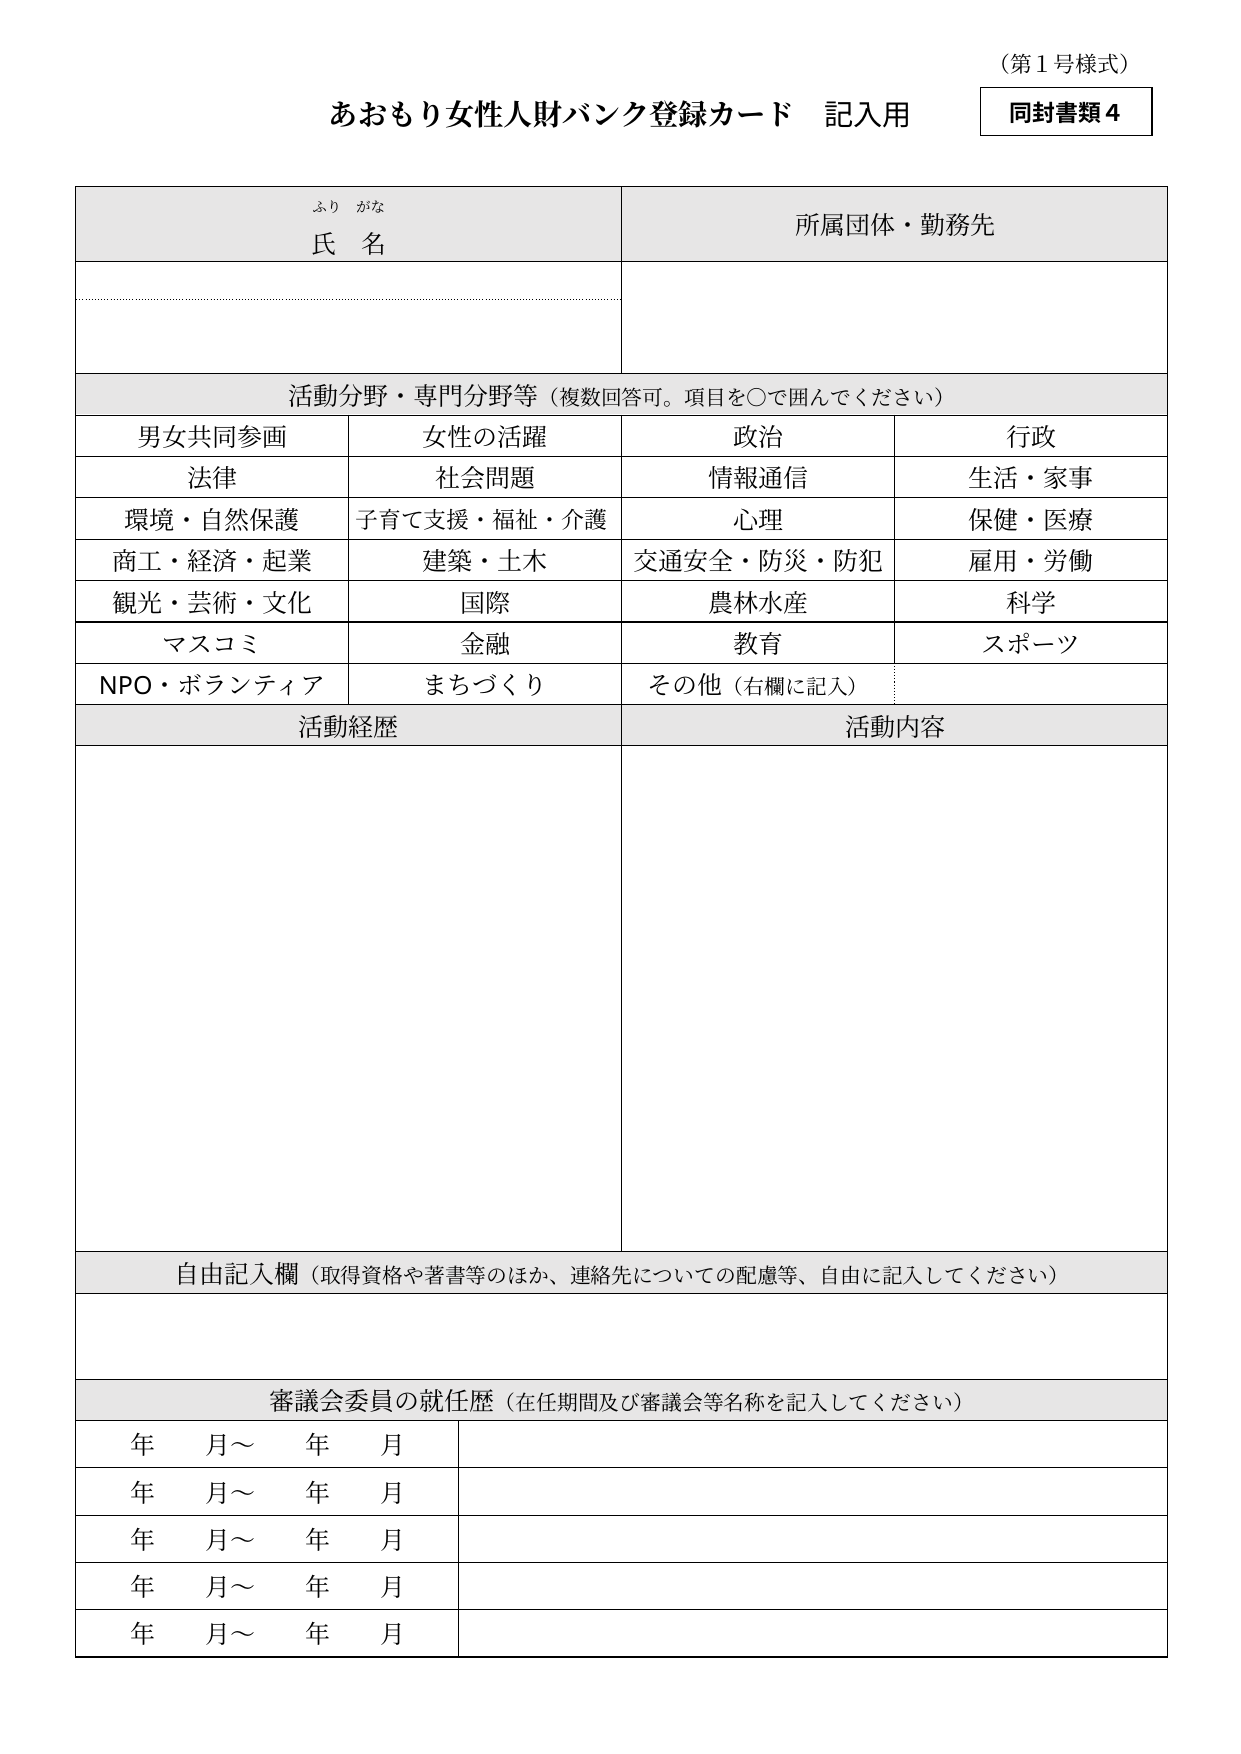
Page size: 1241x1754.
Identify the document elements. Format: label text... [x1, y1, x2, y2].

table_cell 教育 [622, 623, 894, 663]
table_cell 男女共同参画 [76, 416, 348, 456]
table_cell [895, 664, 1167, 704]
table_cell 年 月～ 年 月 [76, 1610, 458, 1656]
table_cell 国際 [349, 581, 621, 621]
table_cell 女性の活躍 [349, 416, 621, 456]
table_header 所属団体・勤務先 [622, 187, 1167, 261]
table_cell 政治 [622, 416, 894, 456]
table_cell 金融 [349, 623, 621, 663]
table_cell [459, 1610, 1167, 1656]
table_cell [76, 262, 621, 299]
table_cell 情報通信 [622, 457, 894, 497]
table_cell 社会問題 [349, 457, 621, 497]
table_cell 法律 [76, 457, 348, 497]
table_cell 行政 [895, 416, 1167, 456]
table_cell [459, 1468, 1167, 1514]
table_cell 子育て支援・福祉・介護 [349, 498, 621, 539]
table_cell 活動内容 [622, 705, 1167, 745]
table_cell 年 月～ 年 月 [76, 1421, 458, 1467]
table_cell まちづくり [349, 664, 621, 704]
text あおもり女性人財バンク登録カード 記入用 [75, 76, 1165, 149]
table_cell 生活・家事 [895, 457, 1167, 497]
table_cell 雇用・労働 [895, 540, 1167, 580]
table_cell 活動分野・専門分野等（複数回答可。項目を○で囲んでください） [76, 374, 1167, 414]
table_cell 心理 [622, 498, 894, 539]
table_cell [459, 1563, 1167, 1609]
table_cell 農林水産 [622, 581, 894, 621]
table_cell 年 月～ 年 月 [76, 1516, 458, 1562]
table_cell [622, 262, 1167, 373]
table_cell 商工・経済・起業 [76, 540, 348, 580]
table_cell [76, 1294, 1167, 1378]
table_cell [459, 1421, 1167, 1467]
table_cell 自由記入欄（取得資格や著書等のほか、連絡先についての配慮等、自由に記入してください） [76, 1252, 1167, 1293]
table_cell 建築・土木 [349, 540, 621, 580]
table_cell 審議会委員の就任歴（在任期間及び審議会等名称を記入してください） [76, 1380, 1167, 1420]
table_cell マスコミ [76, 623, 348, 663]
table_cell 科学 [895, 581, 1167, 621]
table_cell 保健・医療 [895, 498, 1167, 539]
table_cell 年 月～ 年 月 [76, 1563, 458, 1609]
table_cell 観光・芸術・文化 [76, 581, 348, 621]
table_cell NPO・ボランティア [76, 664, 348, 704]
table_cell 交通安全・防災・防犯 [622, 540, 894, 580]
table_cell 環境・自然保護 [76, 498, 348, 539]
table_cell [622, 746, 1167, 1251]
table_cell その他（右欄に記入） [622, 664, 894, 704]
table_cell [459, 1516, 1167, 1562]
table_header ふり がな 氏 名 [76, 187, 621, 261]
table_cell [76, 746, 621, 1251]
table_cell [76, 299, 621, 373]
table_cell 年 月～ 年 月 [76, 1468, 458, 1514]
table_cell スポーツ [895, 623, 1167, 663]
table_cell 活動経歴 [76, 705, 621, 745]
